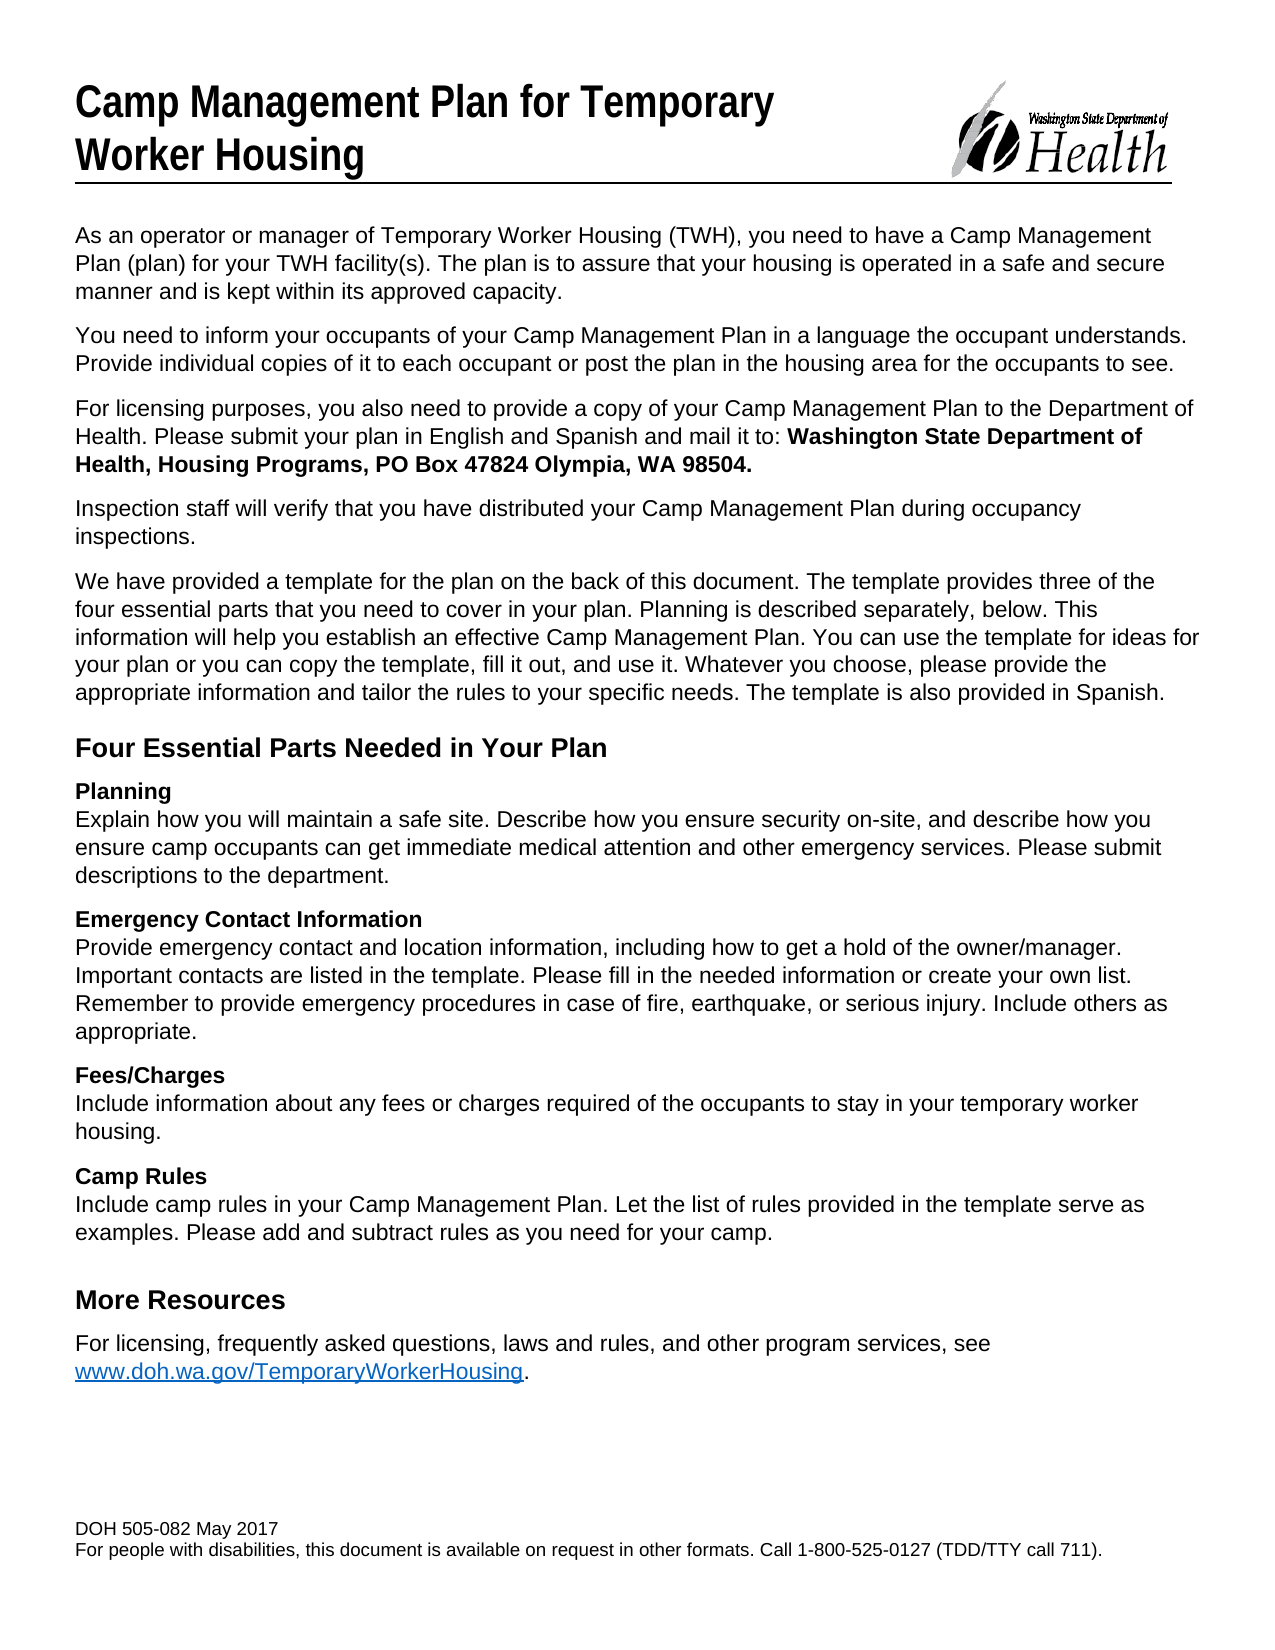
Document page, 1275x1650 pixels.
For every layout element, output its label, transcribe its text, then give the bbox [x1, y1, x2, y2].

subtitle Camp Management Plan for Temporary Worker Housing [75, 75, 1172, 182]
text For licensing purposes, you also need to provide a copy of your Camp Management Plan to the Department of Health. Please submit your plan in English and Spanish and mail it to: Washington State Department of Health, Housing Programs, PO Box 47824 Olympia, WA 98504. [75, 395, 1200, 477]
text You need to inform your occupants of your Camp Management Plan in a language the occupant understands. Provide individual copies of it to each occupant or post the plan in the housing area for the occupants to see. [75, 322, 1200, 377]
text Camp Rules Include camp rules in your Camp Management Plan. Let the list of rules provided in the template serve as examples. Please add and subtract rules as you need for your camp. [75, 1163, 1200, 1245]
subtitle More Resources [75, 1284, 1200, 1315]
text DOH 505-082 May 2017 [75, 1518, 1200, 1539]
text Fees/Charges Include information about any fees or charges required of the occupants to stay in your temporary worker housing. [75, 1062, 1200, 1145]
text For people with disabilities, this document is available on request in other formats. Call 1-800-525-0127 (TDD/TTY call 711). [75, 1539, 1200, 1561]
text Planning Explain how you will maintain a safe site. Describe how you ensure security on-site, and describe how you ensure camp occupants can get immediate medical attention and other emergency services. Please submit descriptions to the department. [75, 778, 1200, 888]
text For licensing, frequently asked questions, laws and rules, and other program services, see www.doh.wa.gov/TemporaryWorkerHousing. [75, 1330, 1200, 1384]
text Emergency Contact Information Provide emergency contact and location information, including how to get a hold of the owner/manager. Important contacts are listed in the template. Please fill in the needed information or create your own list. Remember to provide emergency procedures in case of fire, earthquake, or serious injury. Include others as appropriate. [75, 906, 1200, 1044]
subtitle Four Essential Parts Needed in Your Plan [75, 732, 1200, 763]
text As an operator or manager of Temporary Worker Housing (TWH), you need to have a Camp Management Plan (plan) for your TWH facility(s). The plan is to assure that your housing is operated in a safe and secure manner and is kept within its approved capacity. [75, 196, 1200, 304]
text Inspection staff will verify that you have distributed your Camp Management Plan during occupancy inspections. [75, 495, 1200, 549]
text We have provided a template for the plan on the back of this document. The template provides three of the four essential parts that you need to cover in your plan. Planning is described separately, below. This information will help you establish an effective Camp Management Plan. You can use the template for ideas for your plan or you can copy the template, fill it out, and use it. Whatever you choose, please provide the appropriate information and tailor the rules to your specific needs. The template is also provided in Spanish. [75, 568, 1200, 706]
